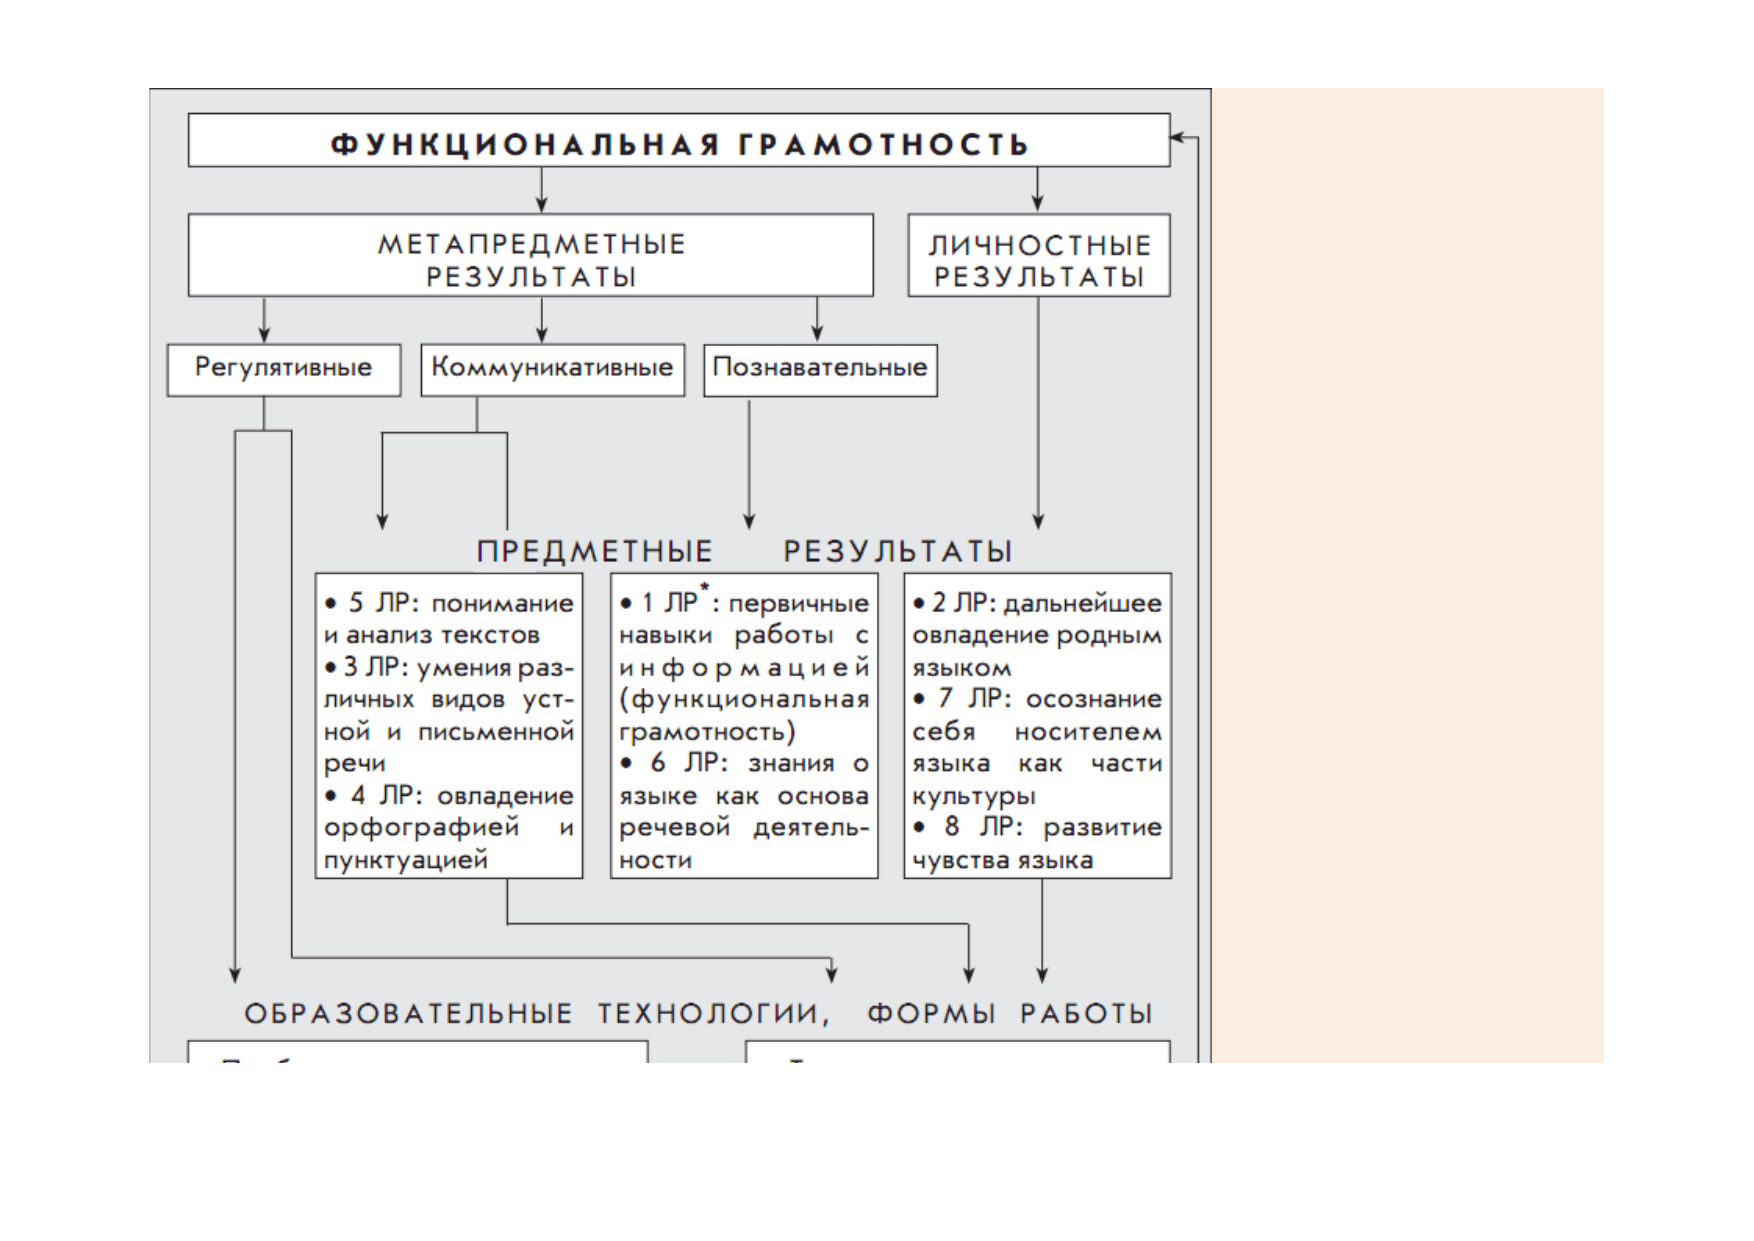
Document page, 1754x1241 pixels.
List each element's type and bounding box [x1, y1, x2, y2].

picture [149, 88, 1212, 1063]
